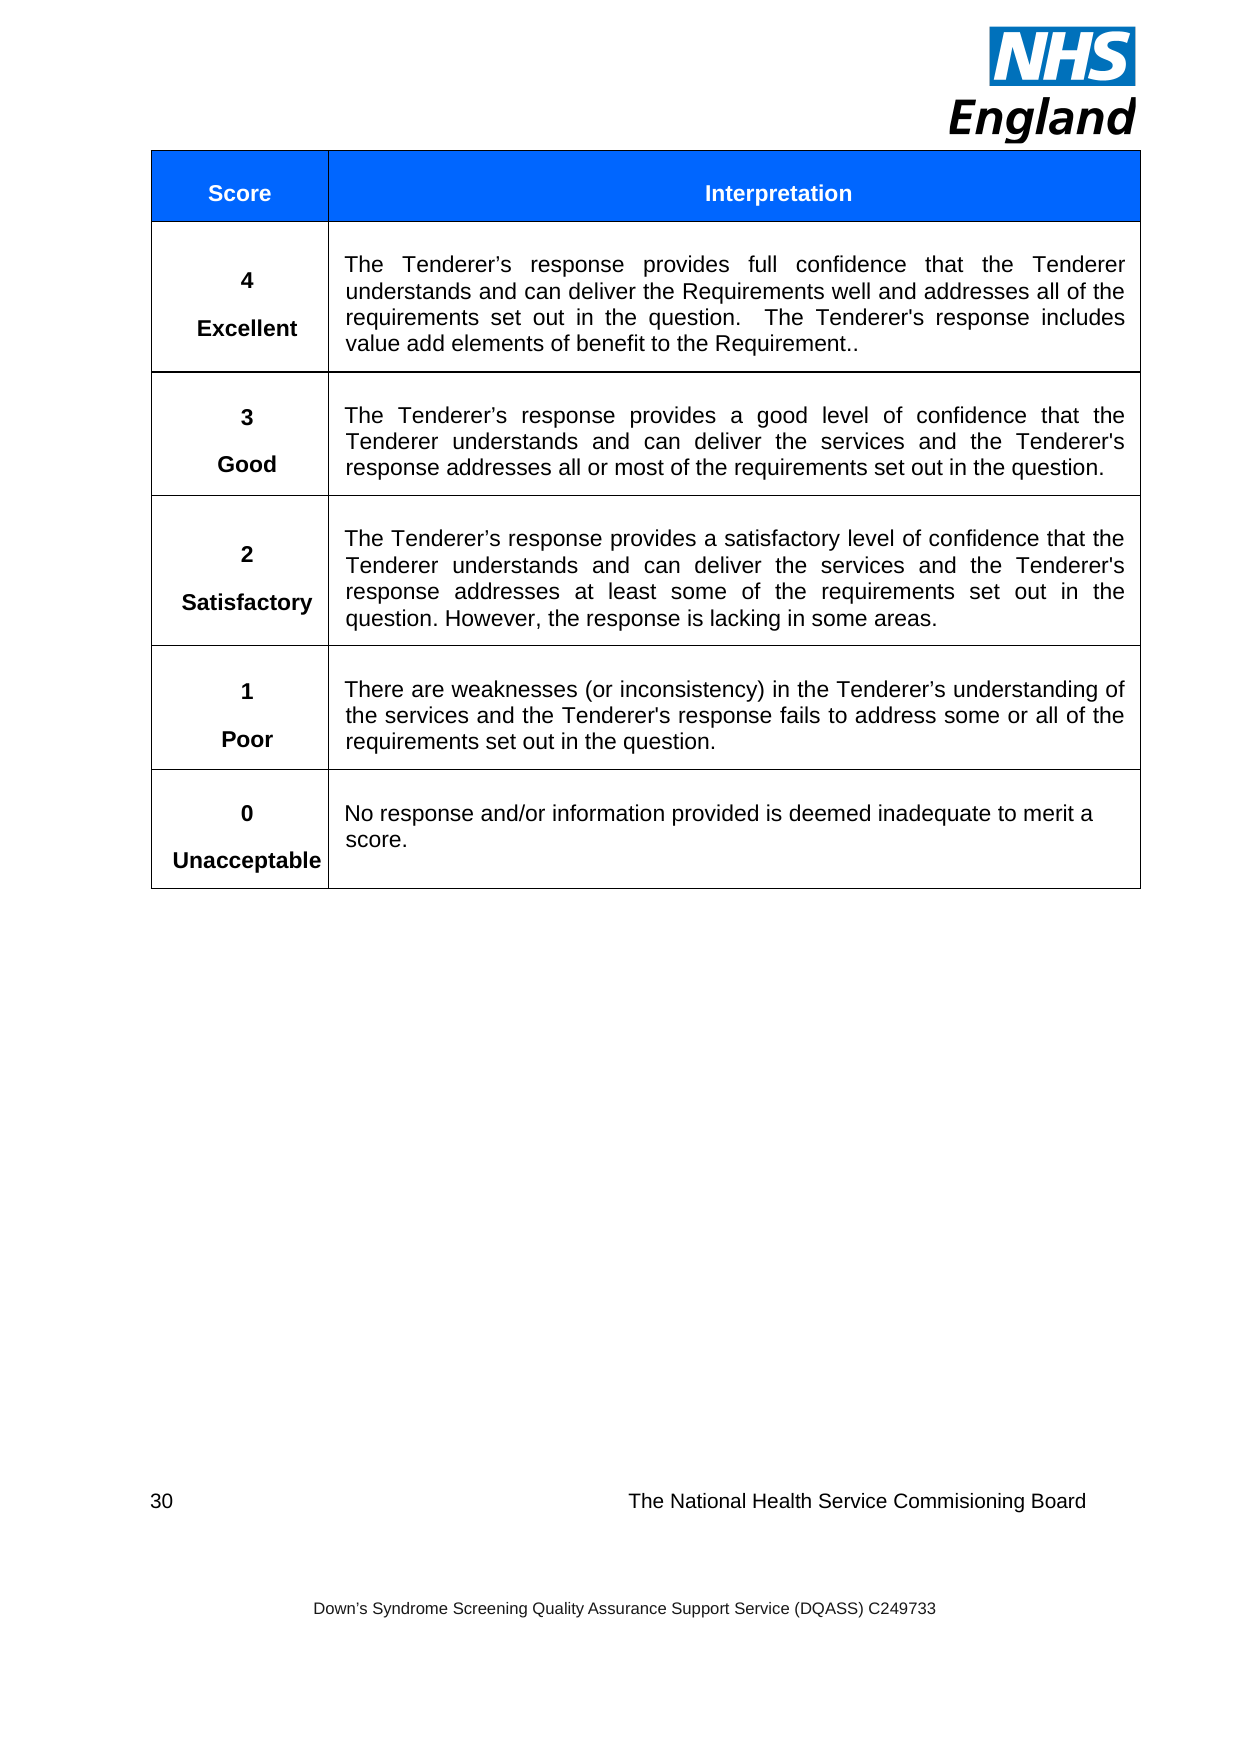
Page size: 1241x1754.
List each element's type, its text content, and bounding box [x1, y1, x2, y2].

table_header Score [152, 151, 328, 221]
table_cell The Tenderer’s response provides a satisfactory level of confidence that the Tenderer understands and can deliver the services and the Tenderer's response addresses at least some of the requirements set out in the question. However, the response is lacking in some areas. [329, 496, 1140, 645]
table_cell 3 Good [152, 373, 328, 495]
table_cell The Tenderer’s response provides full confidence that the Tenderer understands and can deliver the Requirements well and addresses all of the requirements set out in the question. The Tenderer's response includes value add elements of benefit to the Requirement.. [329, 222, 1140, 371]
table_header Interpretation [329, 151, 1140, 221]
table_cell There are weaknesses (or inconsistency) in the Tenderer’s understanding of the services and the Tenderer's response fails to address some or all of the requirements set out in the question. [329, 646, 1140, 769]
table_cell No response and/or information provided is deemed inadequate to merit a score. [329, 770, 1140, 888]
table_cell 4 Excellent [152, 222, 328, 371]
table_cell The Tenderer’s response provides a good level of confidence that the Tenderer understands and can deliver the services and the Tenderer's response addresses all or most of the requirements set out in the question. [329, 373, 1140, 495]
table_cell 1 Poor [152, 646, 328, 769]
table_cell 0 Unacceptable [152, 770, 328, 888]
table_cell 2 Satisfactory [152, 496, 328, 645]
picture [948, 26, 1136, 143]
